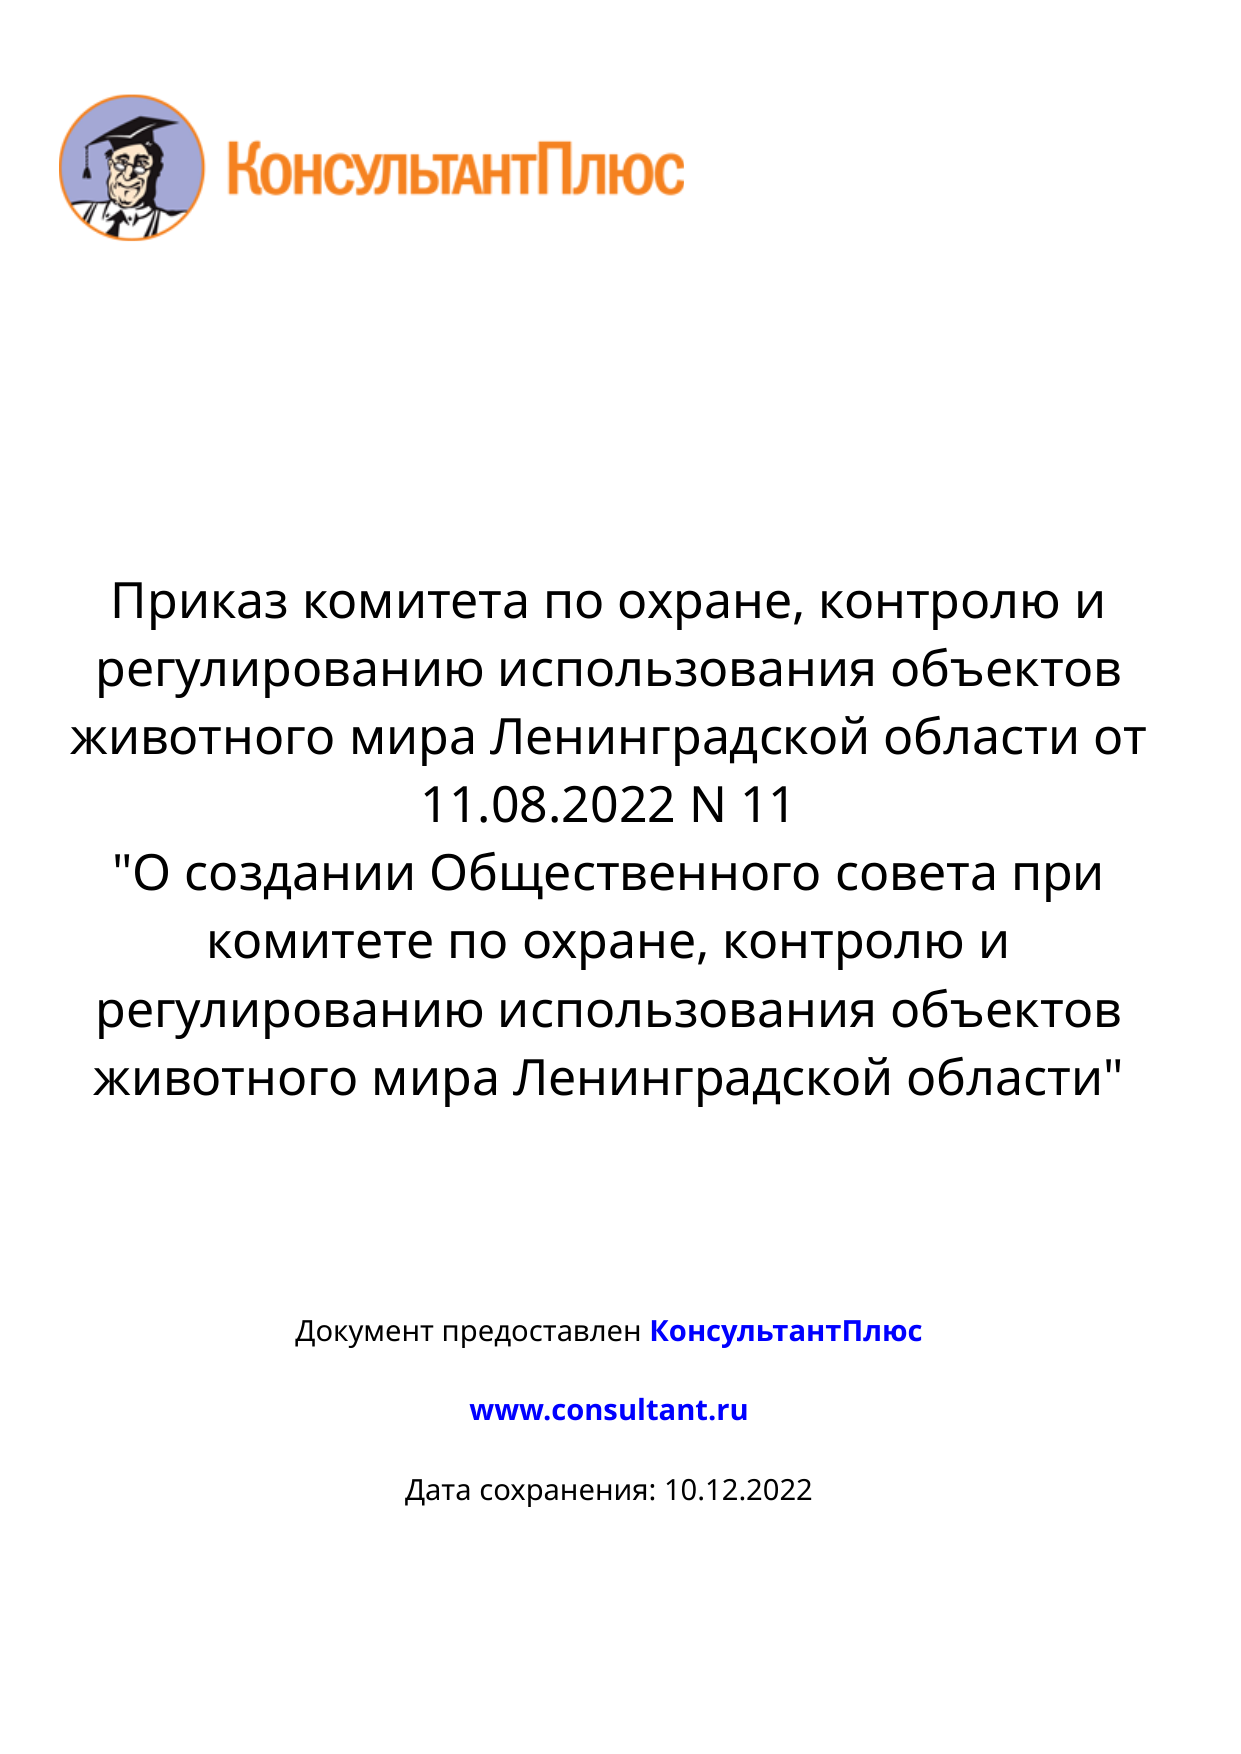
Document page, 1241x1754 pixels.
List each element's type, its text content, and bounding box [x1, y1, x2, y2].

table_cell Документ предоставлен КонсультантПлюс www.consultant.ru Дата сохранения: 10.12.2022 [51, 1272, 1167, 1587]
table_header [51, 88, 1167, 403]
table_cell Приказ комитета по охране, контролю и регулированию использования объектов животного мира Ленинградской области от 11.08.2022 N 11 "О создании Общественного совета при комитете по охране, контролю и регулированию использования объектов животного мира Ленинградской области" [51, 403, 1167, 1272]
picture [59, 93, 684, 243]
